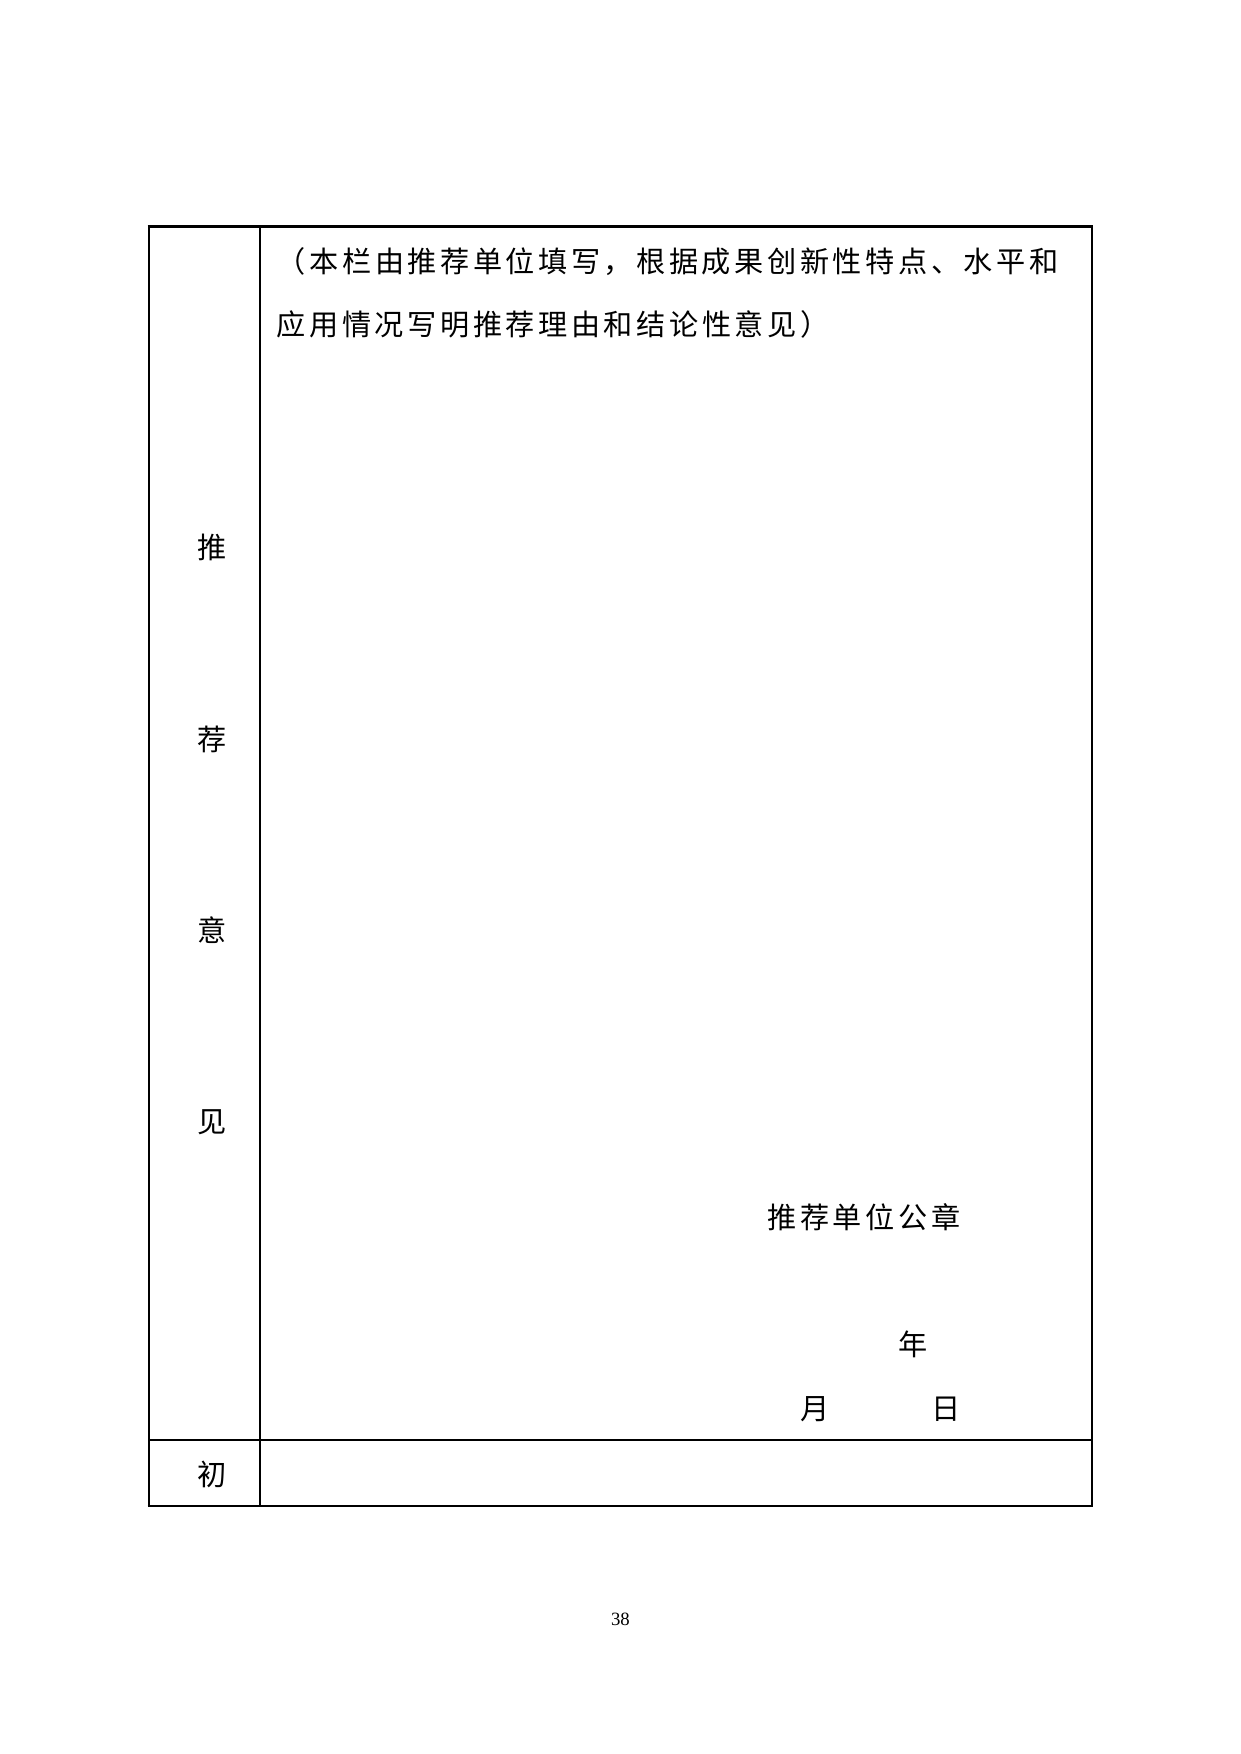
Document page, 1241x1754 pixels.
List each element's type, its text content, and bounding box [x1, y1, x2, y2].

table_header （本栏由推荐单位填写，根据成果创新性特点、水平和应用情况写明推荐理由和结论性意见） 推荐单位公章 年 月 日 [261, 228, 1091, 1439]
table_header 推 荐 意 见 [150, 228, 259, 1439]
table_cell 初 评 意 见 [150, 1441, 259, 1504]
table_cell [261, 1441, 1091, 1504]
